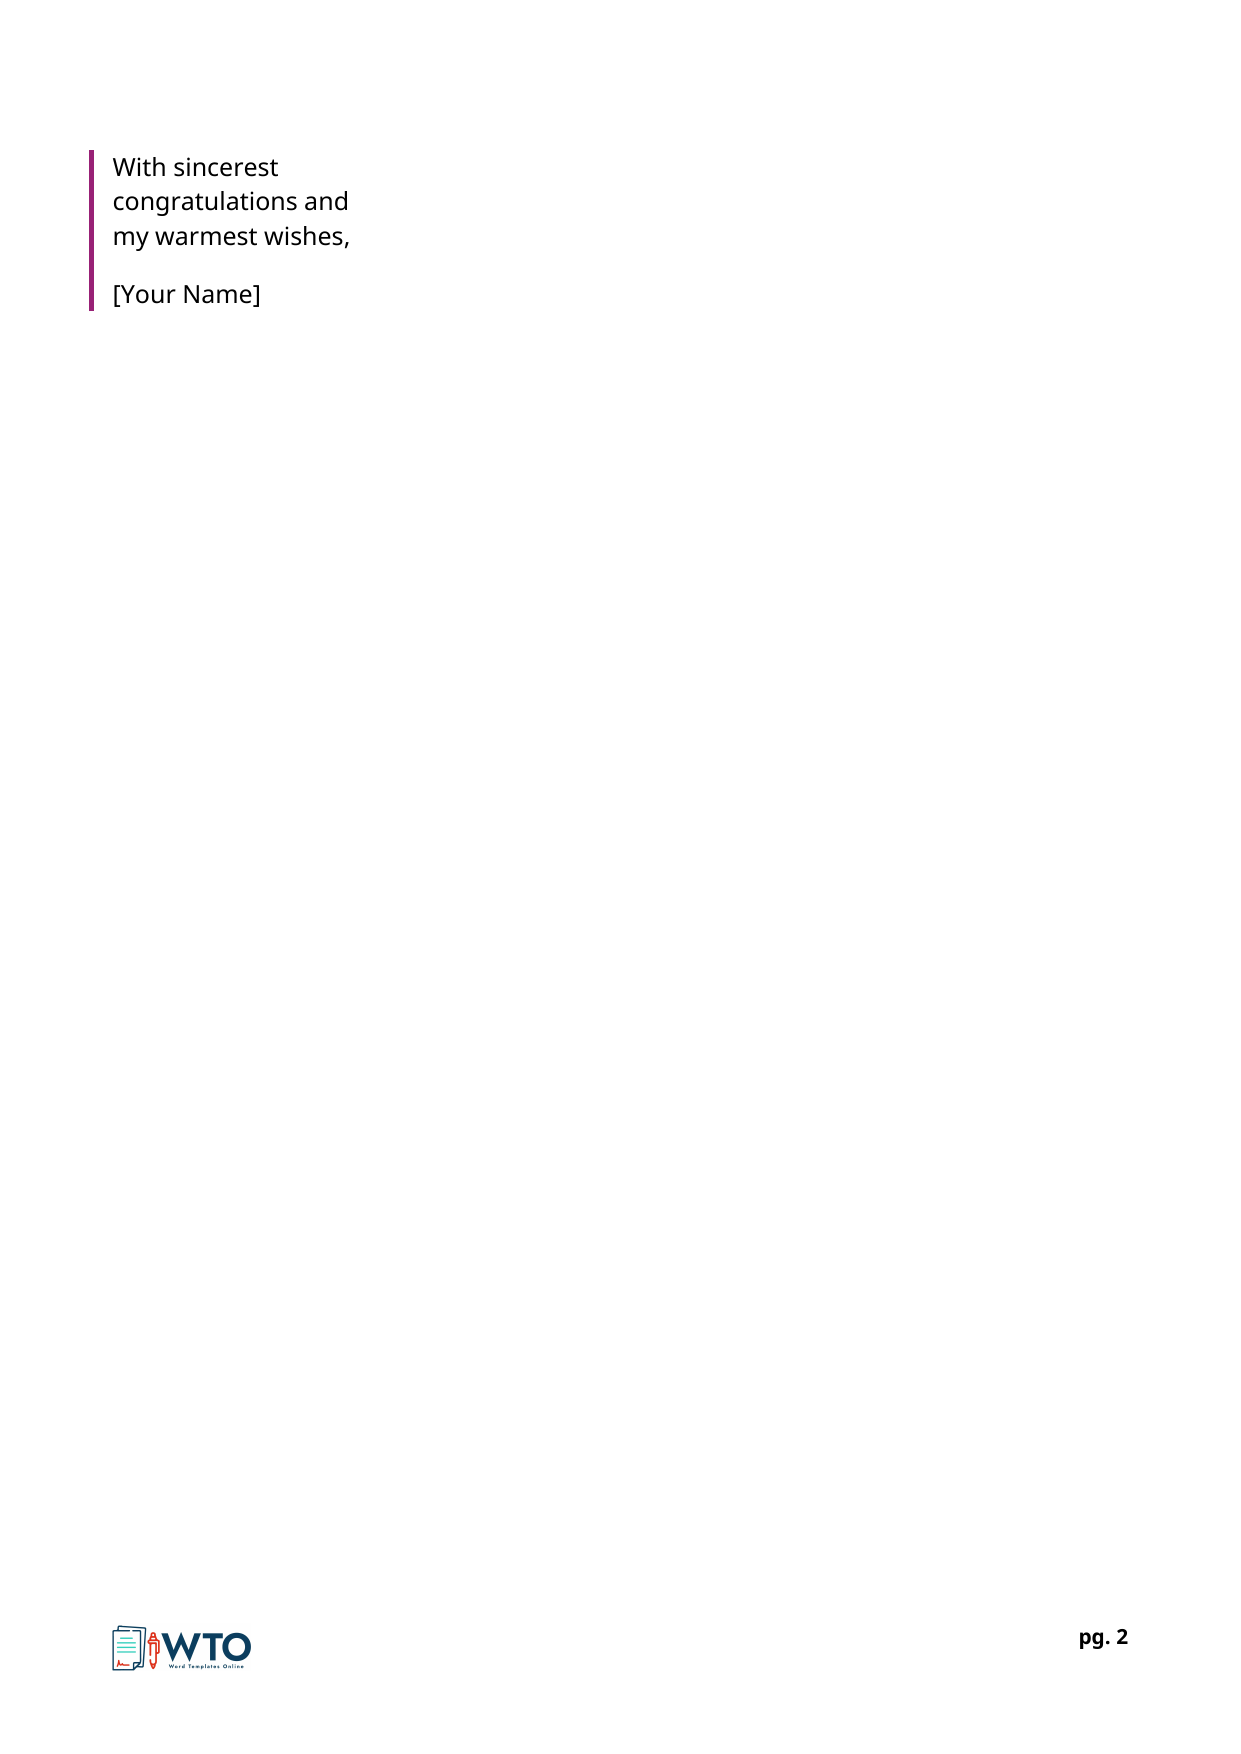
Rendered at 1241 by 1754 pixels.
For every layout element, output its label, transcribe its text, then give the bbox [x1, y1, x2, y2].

text With sincerest congratulations and my warmest wishes, [112, 150, 358, 252]
text [Your Name] [94, 277, 358, 311]
picture [111, 1623, 252, 1671]
